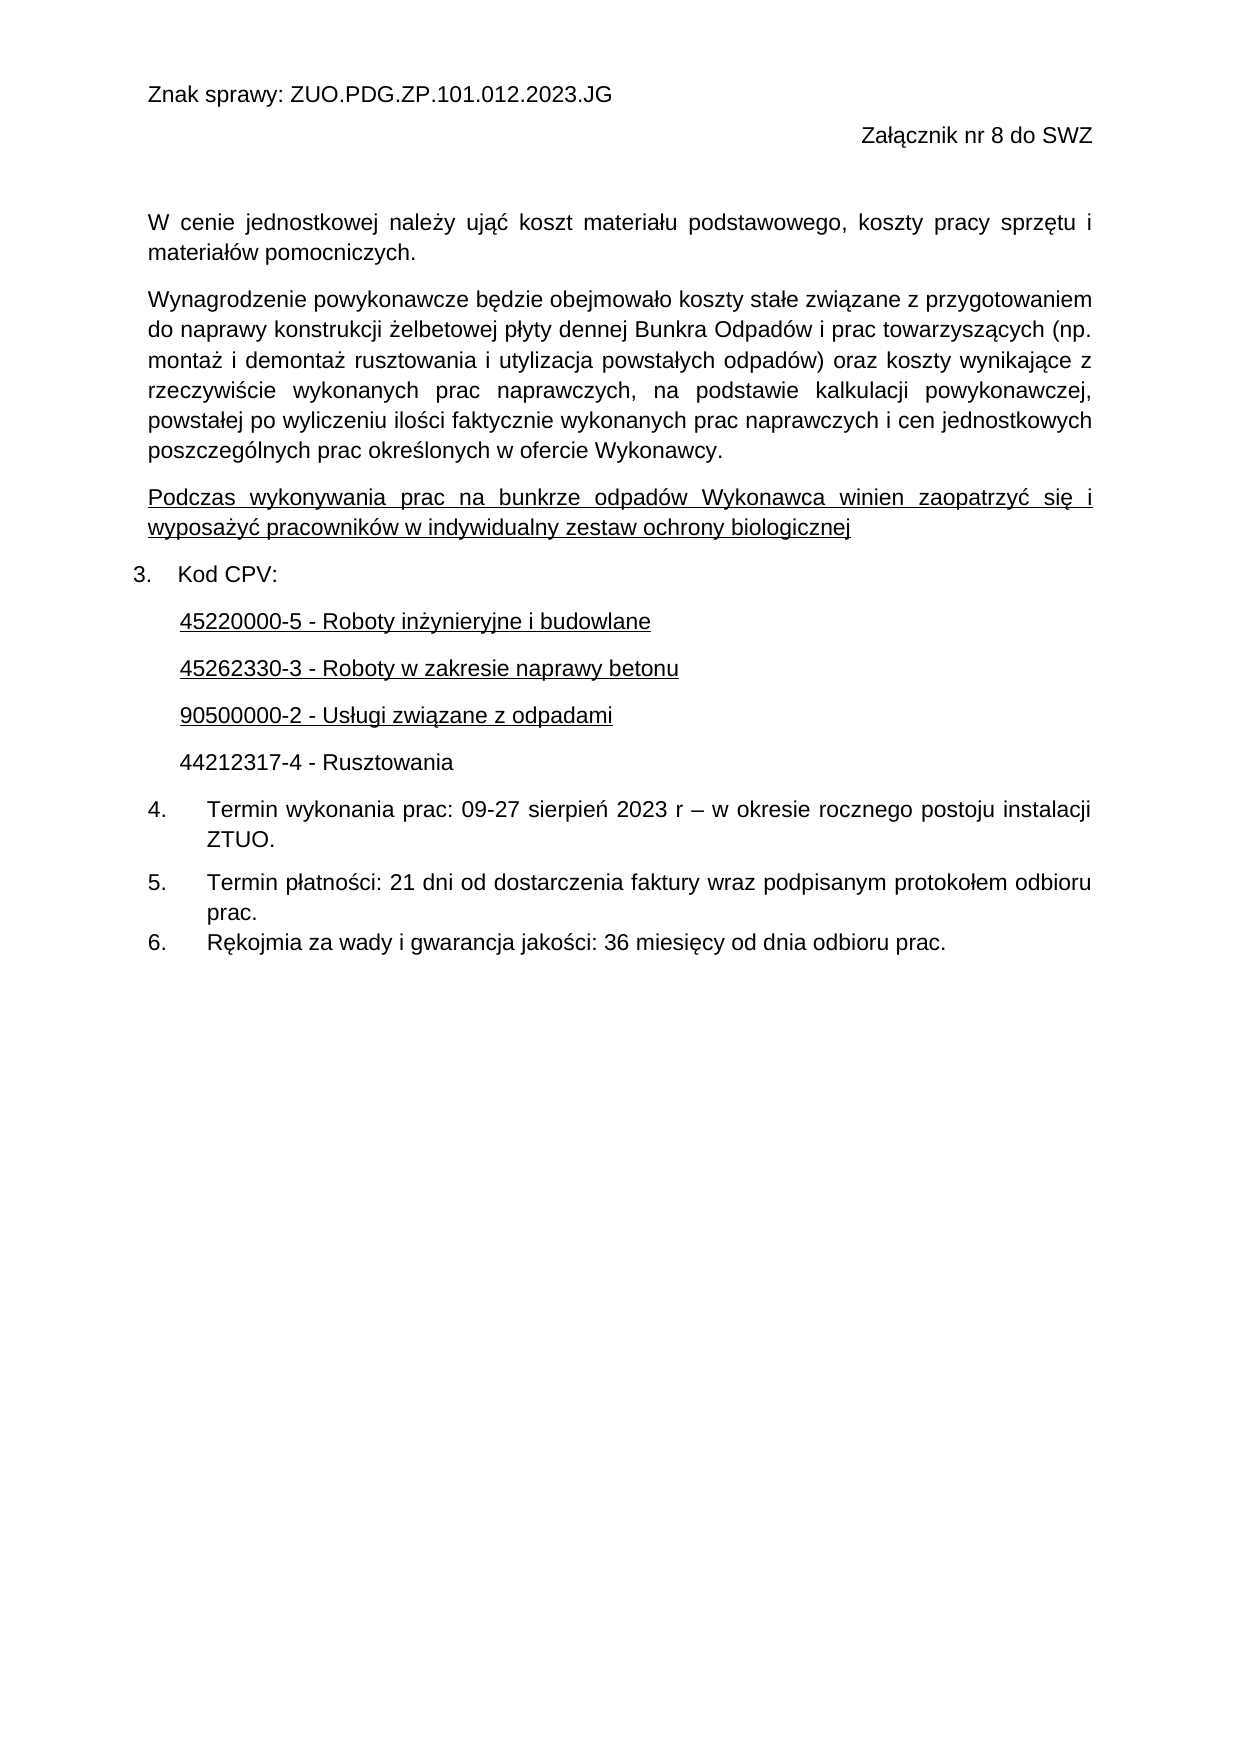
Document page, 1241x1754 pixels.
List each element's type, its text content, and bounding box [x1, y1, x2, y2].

text 90500000-2 - Usługi związane z odpadami [148, 702, 1093, 728]
text 45220000-5 - Roboty inżynieryjne i budowlane [148, 608, 1093, 634]
list Termin wykonania prac: 09-27 sierpień 2023 r – w okresie rocznego postoju instalacji ZTUO. [148, 796, 1093, 852]
text W cenie jednostkowej należy ująć koszt materiału podstawowego, koszty pracy sprzętu i materiałów pomocniczych. [148, 209, 1093, 266]
text Wynagrodzenie powykonawcze będzie obejmowało koszty stałe związane z przygotowaniem do naprawy konstrukcji żelbetowej płyty dennej Bunkra Odpadów i prac towarzyszących (np. montaż i demontaż rusztowania i utylizacja powstałych odpadów) oraz koszty wynikające z rzeczywiście wykonanych prac naprawczych, na podstawie kalkulacji powykonawczej, powstałej po wyliczeniu ilości faktycznie wykonanych prac naprawczych i cen jednostkowych poszczególnych prac określonych w ofercie Wykonawcy. [148, 286, 1093, 463]
text Podczas wykonywania prac na bunkrze odpadów Wykonawca winien zaopatrzyć się i wyposażyć pracowników w indywidualny zestaw ochrony biologicznej [148, 508, 1093, 541]
list Rękojmia za wady i gwarancja jakości: 36 miesięcy od dnia odbioru prac. [148, 929, 1093, 955]
text Podczas wykonywania prac na bunkrze odpadów Wykonawca winien zaopatrzyć się i wyposażyć pracowników w indywidualny zestaw ochrony biologicznej [148, 484, 1093, 507]
list Kod CPV: [133, 561, 1093, 587]
text 45262330-3 - Roboty w zakresie naprawy betonu [148, 655, 1093, 681]
list Termin płatności: 21 dni od dostarczenia faktury wraz podpisanym protokołem odbioru prac. [148, 868, 1093, 925]
text 44212317-4 - Rusztowania [148, 749, 1093, 775]
